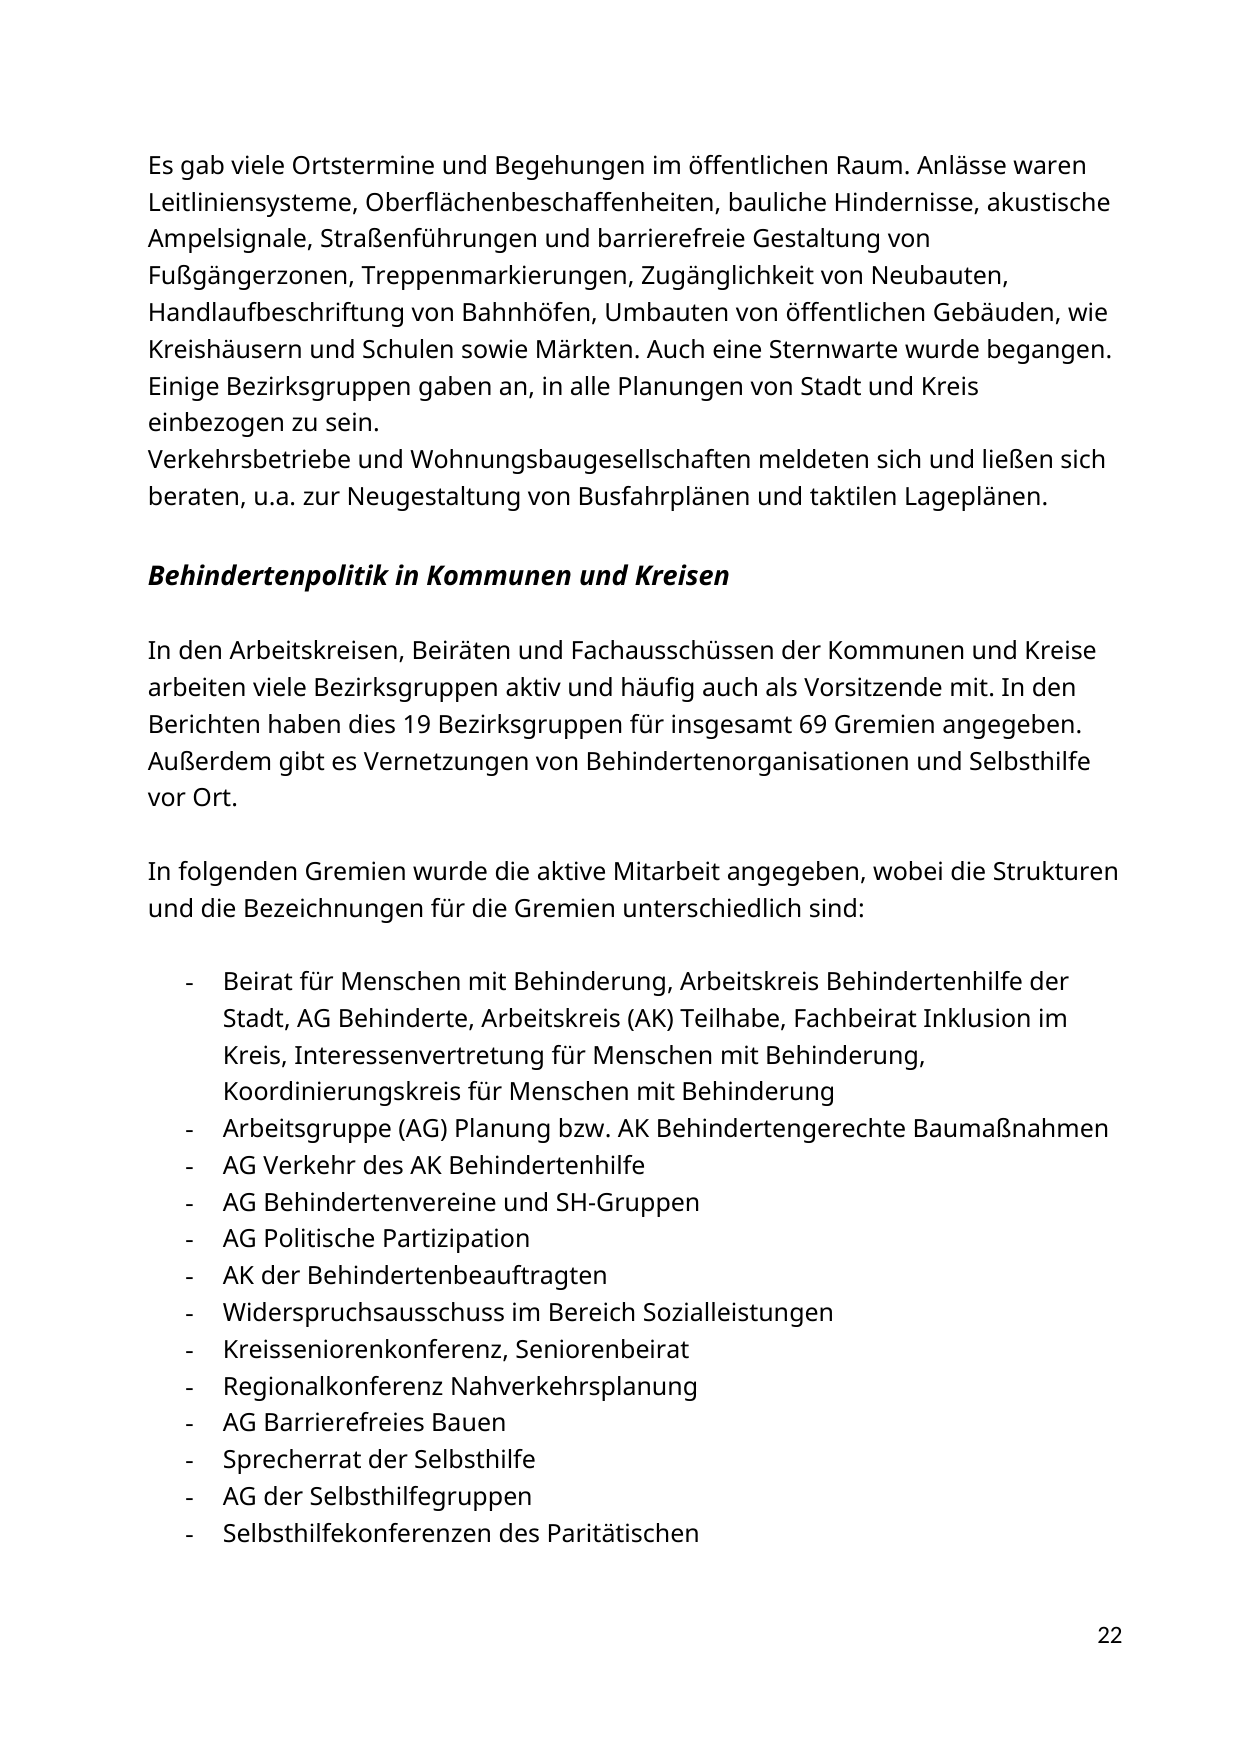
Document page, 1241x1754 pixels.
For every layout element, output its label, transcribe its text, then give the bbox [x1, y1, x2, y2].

list AG Barrierefreies Bauen [185, 1405, 1122, 1439]
list Regionalkonferenz Nahverkehrsplanung [185, 1368, 1122, 1402]
list Arbeitsgruppe (AG) Planung bzw. AK Behindertengerechte Baumaßnahmen [185, 1111, 1122, 1145]
text Es gab viele Ortstermine und Begehungen im öffentlichen Raum. Anlässe waren Leitliniensysteme, Oberflächenbeschaffenheiten, bauliche Hindernisse, akustische Ampelsignale, Straßenführungen und barrierefreie Gestaltung von Fußgängerzonen, Treppenmarkierungen, Zugänglichkeit von Neubauten, Handlaufbeschriftung von Bahnhöfen, Umbauten von öffentlichen Gebäuden, wie Kreishäusern und Schulen sowie Märkten. Auch eine Sternwarte wurde begangen. Einige Bezirksgruppen gaben an, in alle Planungen von Stadt und Kreis einbezogen zu sein. [148, 148, 1122, 439]
list Sprecherrat der Selbsthilfe [185, 1442, 1122, 1476]
list AK der Behindertenbeauftragten [185, 1258, 1122, 1292]
text In folgenden Gremien wurde die aktive Mitarbeit angegeben, wobei die Strukturen und die Bezeichnungen für die Gremien unterschiedlich sind: [148, 853, 1122, 924]
subtitle Behindertenpolitik in Kommunen und Kreisen [148, 556, 1122, 593]
list Selbsthilfekonferenzen des Paritätischen [185, 1515, 1122, 1582]
list AG Politische Partizipation [185, 1221, 1122, 1255]
text Verkehrsbetriebe und Wohnungsbaugesellschaften meldeten sich und ließen sich beraten, u.a. zur Neugestaltung von Busfahrplänen und taktilen Lageplänen. [148, 442, 1122, 513]
list AG der Selbsthilfegruppen [185, 1478, 1122, 1513]
list AG Behindertenvereine und SH-Gruppen [185, 1184, 1122, 1218]
list Widerspruchsausschuss im Bereich Sozialleistungen [185, 1295, 1122, 1329]
list Kreisseniorenkonferenz, Seniorenbeirat [185, 1331, 1122, 1366]
list Beirat für Menschen mit Behinderung, Arbeitskreis Behindertenhilfe der Stadt, AG Behinderte, Arbeitskreis (AK) Teilhabe, Fachbeirat Inklusion im Kreis, Interessenvertretung für Menschen mit Behinderung, Koordinierungskreis für Menschen mit Behinderung [185, 964, 1122, 1108]
text In den Arbeitskreisen, Beiräten und Fachausschüssen der Kommunen und Kreise arbeiten viele Bezirksgruppen aktiv und häufig auch als Vorsitzende mit. In den Berichten haben dies 19 Bezirksgruppen für insgesamt 69 Gremien angegeben. Außerdem gibt es Vernetzungen von Behindertenorganisationen und Selbsthilfe vor Ort. [148, 633, 1122, 814]
list AG Verkehr des AK Behindertenhilfe [185, 1148, 1122, 1182]
